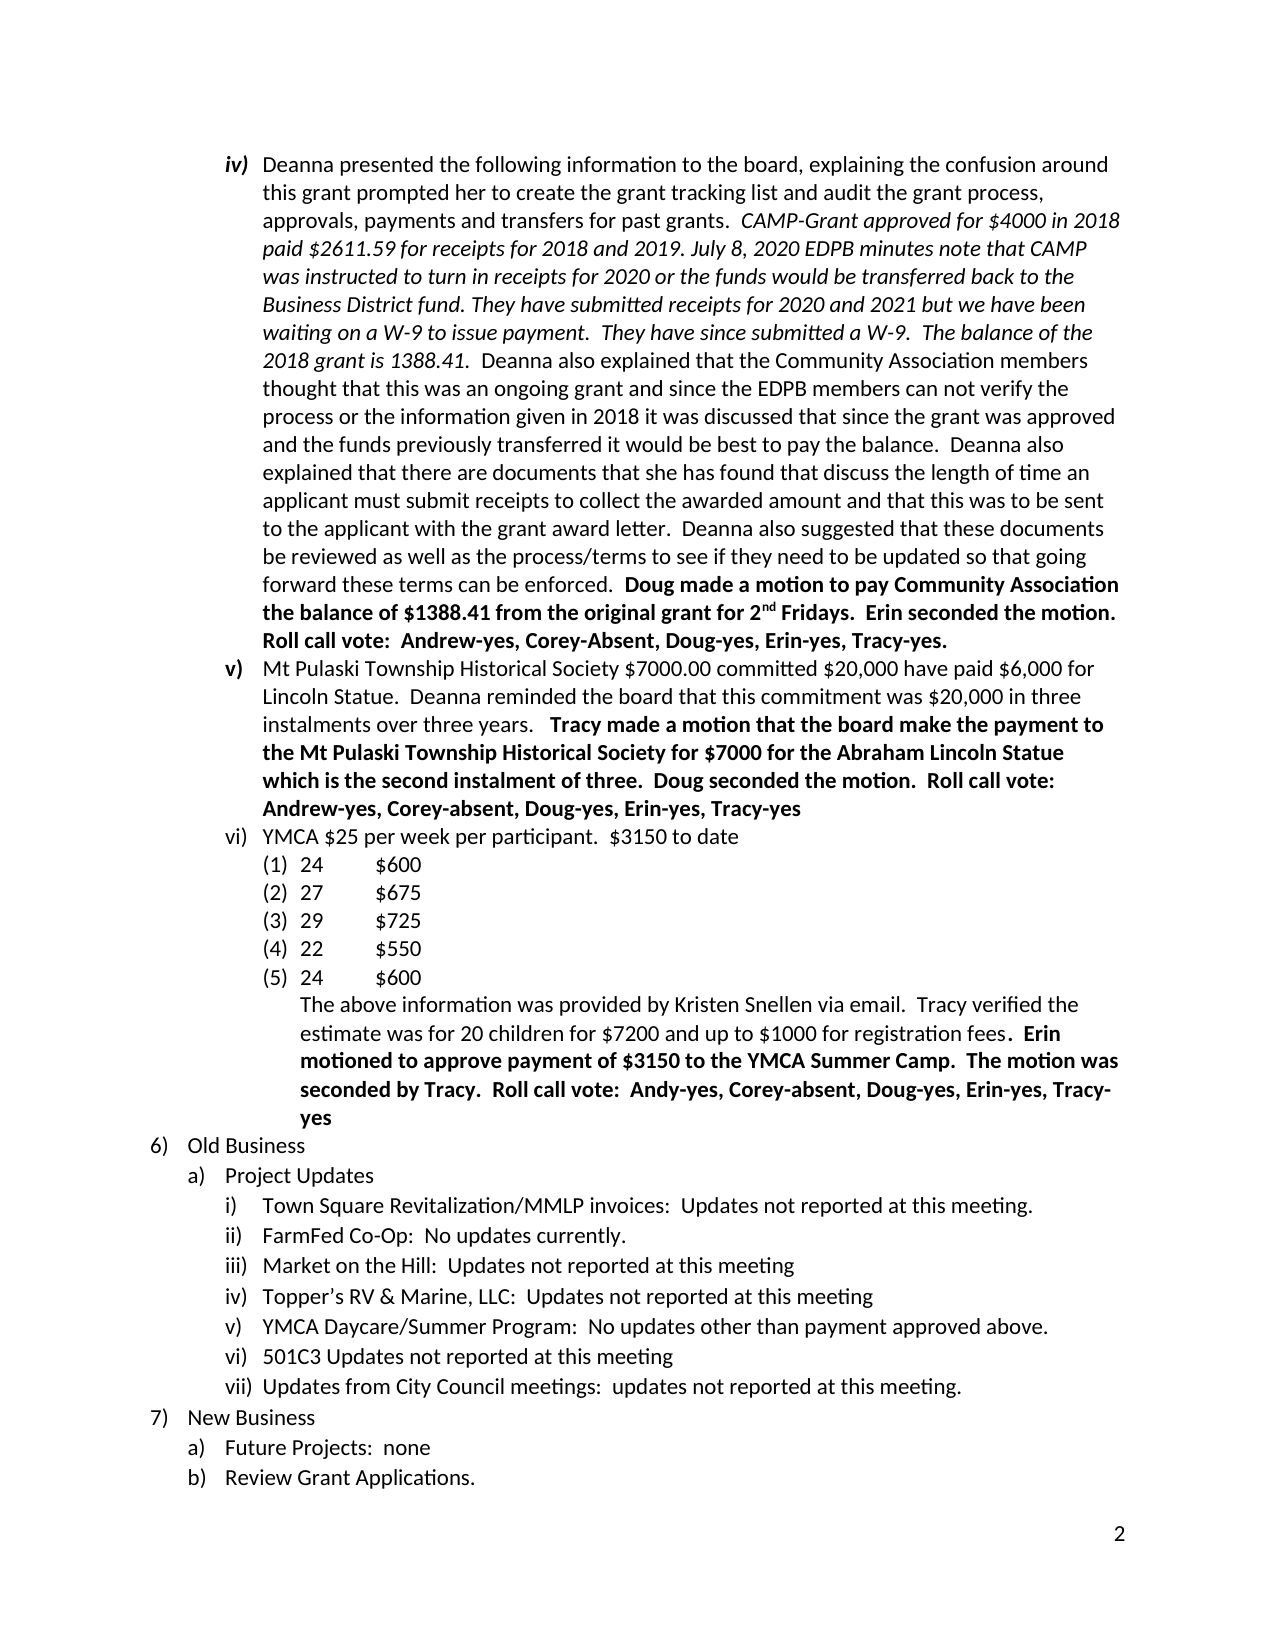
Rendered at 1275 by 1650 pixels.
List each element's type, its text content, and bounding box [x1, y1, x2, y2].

list 24 $600 [262, 963, 1125, 991]
list FarmFed Co-Op: No updates currently. [225, 1221, 1125, 1249]
list Updates from City Council meetings: updates not reported at this meeting. [225, 1372, 1125, 1400]
list Review Grant Applications. [187, 1463, 1125, 1491]
list YMCA $25 per week per participant. $3150 to date [225, 822, 1125, 851]
list 27 $675 [262, 878, 1125, 907]
list Market on the Hill: Updates not reported at this meeting [225, 1252, 1125, 1279]
list Deanna presented the following information to the board, explaining the confusion around this grant prompted her to create the grant tracking list and audit the grant process, approvals, payments and transfers for past grants. CAMP-Grant approved for $4000 in 2018 paid $2611.59 for receipts for 2018 and 2019. July 8, 2020 EDPB minutes note that CAMP was instructed to turn in receipts for 2020 or the funds would be transferred back to the Business District fund. They have submitted receipts for 2020 and 2021 but we have been waiting on a W-9 to issue payment. They have since submitted a W-9. The balance of the 2018 grant is 1388.41. Deanna also explained that the Community Association members thought that this was an ongoing grant and since the EDPB members can not verify the process or the information given in 2018 it was discussed that since the grant was approved and the funds previously transferred it would be best to pay the balance. Deanna also explained that there are documents that she has found that discuss the length of time an applicant must submit receipts to collect the awarded amount and that this was to be sent to the applicant with the grant award letter. Deanna also suggested that these documents be reviewed as well as the process/terms to see if they need to be updated so that going forward these terms can be enforced. Doug made a motion to pay Community Association the balance of $1388.41 from the original grant for 2nd Fridays. Erin seconded the motion. Roll call vote: Andrew-yes, Corey-Absent, Doug-yes, Erin-yes, Tracy-yes. [225, 150, 1125, 654]
list 22 $550 [262, 934, 1125, 963]
list 24 $600 [262, 851, 1125, 878]
list Future Projects: none [187, 1433, 1125, 1461]
list YMCA Daycare/Summer Program: No updates other than payment approved above. [225, 1312, 1125, 1340]
list Mt Pulaski Township Historical Society $7000.00 committed $20,000 have paid $6,000 for Lincoln Statue. Deanna reminded the board that this commitment was $20,000 in three instalments over three years. Tracy made a motion that the board make the payment to the Mt Pulaski Township Historical Society for $7000 for the Abraham Lincoln Statue which is the second instalment of three. Doug seconded the motion. Roll call vote: Andrew-yes, Corey-absent, Doug-yes, Erin-yes, Tracy-yes [225, 654, 1125, 822]
list The above information was provided by Kristen Snellen via email. Tracy verified the estimate was for 20 children for $7200 and up to $1000 for registration fees. Erin motioned to approve payment of $3150 to the YMCA Summer Camp. The motion was seconded by Tracy. Roll call vote: Andy-yes, Corey-absent, Doug-yes, Erin-yes, Tracy-yes [300, 991, 1125, 1131]
list Topper’s RV & Marine, LLC: Updates not reported at this meeting [225, 1282, 1125, 1310]
list Town Square Revitalization/MMLP invoices: Updates not reported at this meeting. [225, 1191, 1125, 1219]
list New Business [150, 1403, 1125, 1431]
list Project Updates [187, 1161, 1125, 1189]
list Old Business [150, 1131, 1125, 1159]
list 29 $725 [262, 907, 1125, 934]
list 501C3 Updates not reported at this meeting [225, 1342, 1125, 1370]
